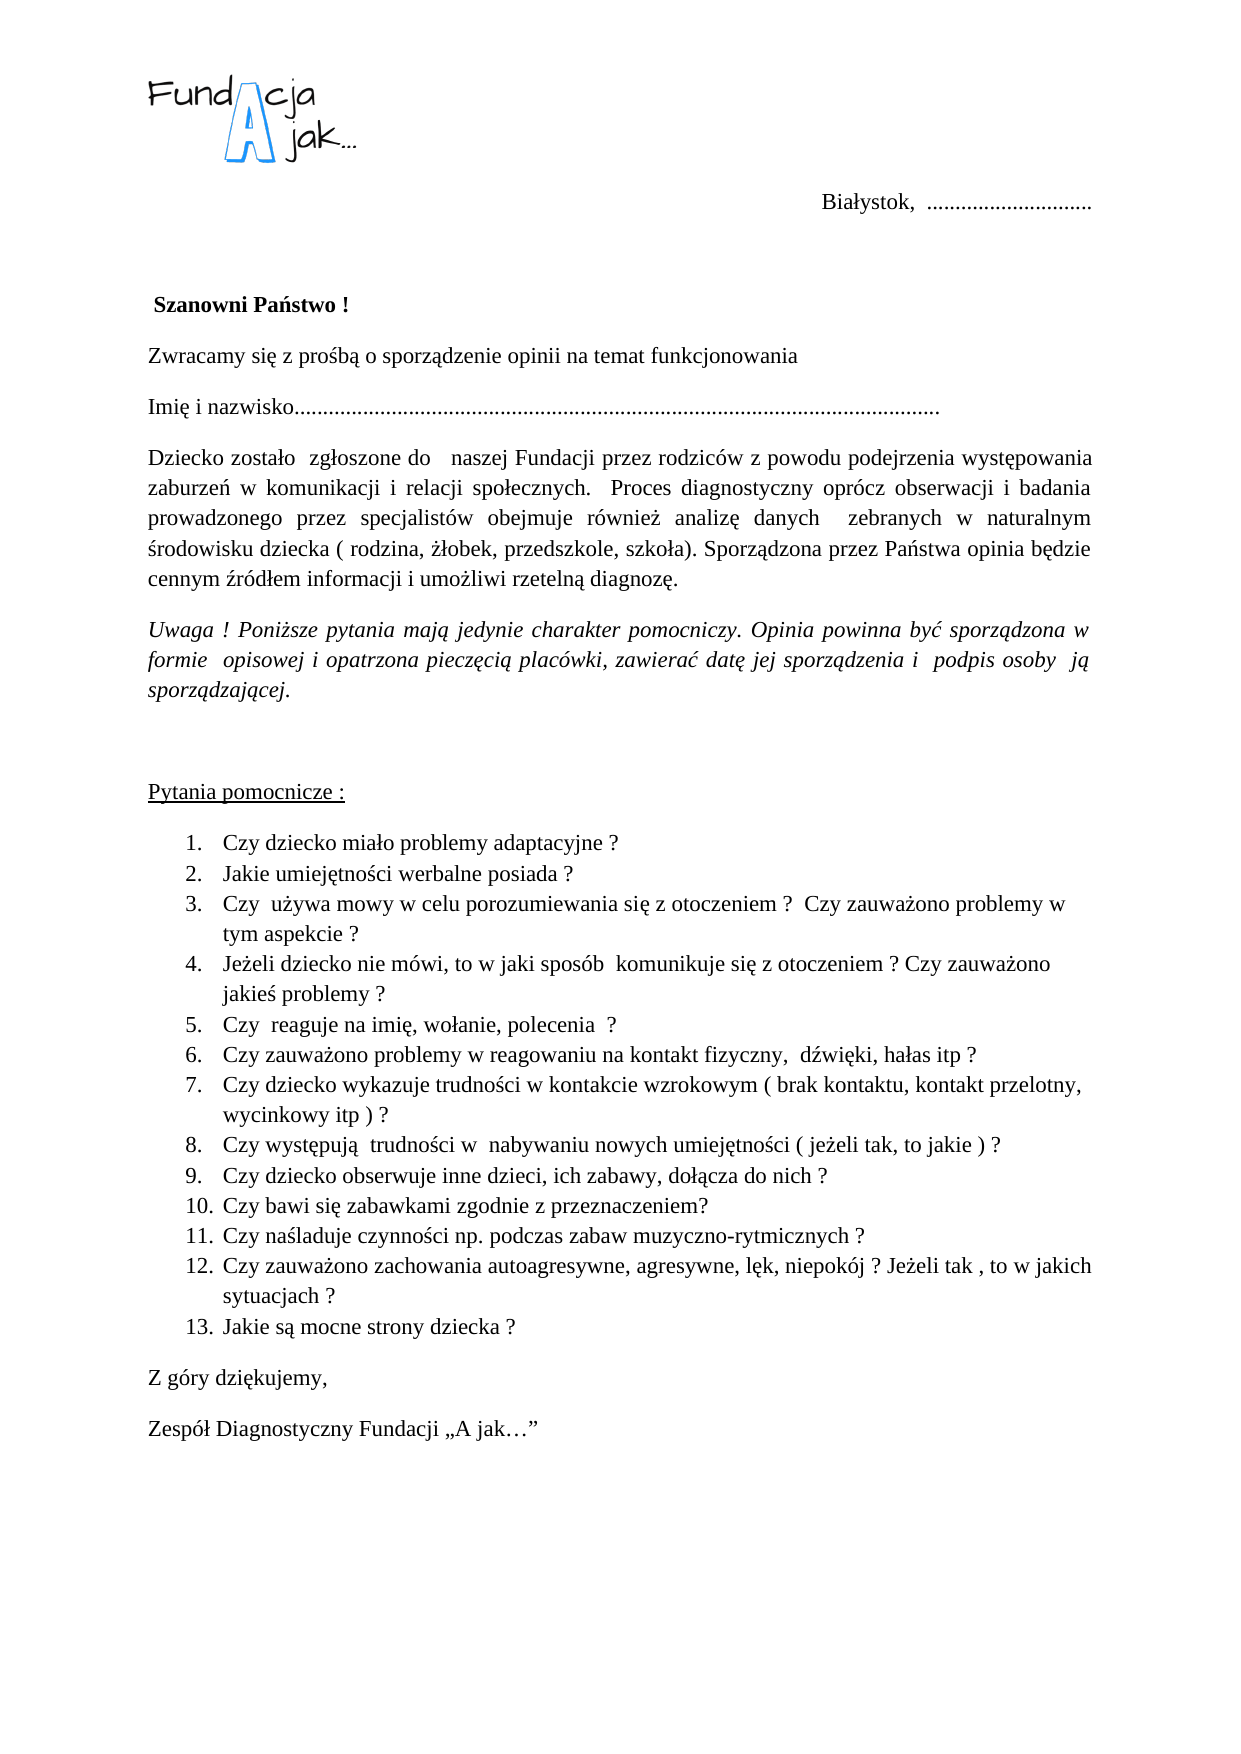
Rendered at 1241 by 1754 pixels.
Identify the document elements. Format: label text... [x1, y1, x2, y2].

list Jakie są mocne strony dziecka ? [185, 1313, 1093, 1339]
list Czy zauważono problemy w reagowaniu na kontakt fizyczny, dźwięki, hałas itp ? [185, 1041, 1093, 1067]
list Czy zauważono zachowania autoagresywne, agresywne, lęk, niepokój ? Jeżeli tak , to w jakich sytuacjach ? [185, 1252, 1093, 1309]
list Czy dziecko miało problemy adaptacyjne ? [185, 829, 1093, 856]
text Imię i nazwisko................................................................................................................. [148, 393, 1093, 419]
list Czy naśladuje czynności np. podczas zabaw muzyczno-rytmicznych ? [185, 1222, 1093, 1248]
text Uwaga ! Poniższe pytania mają jedynie charakter pomocniczy. Opinia powinna być sporządzona w formie opisowej i opatrzona pieczęcią placówki, zawierać datę jej sporządzenia i podpis osoby ją sporządzającej. [148, 616, 1093, 703]
picture [147, 73, 358, 164]
text Dziecko zostało zgłoszone do naszej Fundacji przez rodziców z powodu podejrzenia występowania zaburzeń w komunikacji i relacji społecznych. Proces diagnostyczny oprócz obserwacji i badania prowadzonego przez specjalistów obejmuje również analizę danych zebranych w naturalnym środowisku dziecka ( rodzina, żłobek, przedszkole, szkoła). Sporządzona przez Państwa opinia będzie cennym źródłem informacji i umożliwi rzetelną diagnozę. [148, 444, 1093, 591]
text Szanowni Państwo ! [148, 291, 1093, 317]
list Czy dziecko wykazuje trudności w kontakcie wzrokowym ( brak kontaktu, kontakt przelotny, wycinkowy itp ) ? [185, 1071, 1093, 1128]
list Czy występują trudności w nabywaniu nowych umiejętności ( jeżeli tak, to jakie ) ? [185, 1131, 1093, 1158]
text Białystok, ............................. [148, 188, 1093, 215]
text Zespół Diagnostyczny Fundacji „A jak…” [148, 1415, 1093, 1441]
text Zwracamy się z prośbą o sporządzenie opinii na temat funkcjonowania [148, 342, 1093, 368]
list Czy używa mowy w celu porozumiewania się z otoczeniem ? Czy zauważono problemy w tym aspekcie ? [185, 890, 1093, 946]
list Czy bawi się zabawkami zgodnie z przeznaczeniem? [185, 1192, 1093, 1218]
list Czy dziecko obserwuje inne dzieci, ich zabawy, dołącza do nich ? [185, 1162, 1093, 1188]
text Pytania pomocnicze : [148, 778, 1093, 805]
text Z góry dziękujemy, [148, 1364, 1093, 1390]
list Jakie umiejętności werbalne posiada ? [185, 859, 1093, 886]
list Jeżeli dziecko nie mówi, to w jaki sposób komunikuje się z otoczeniem ? Czy zauważono jakieś problemy ? [185, 950, 1093, 1007]
list Czy reaguje na imię, wołanie, polecenia ? [185, 1011, 1093, 1037]
